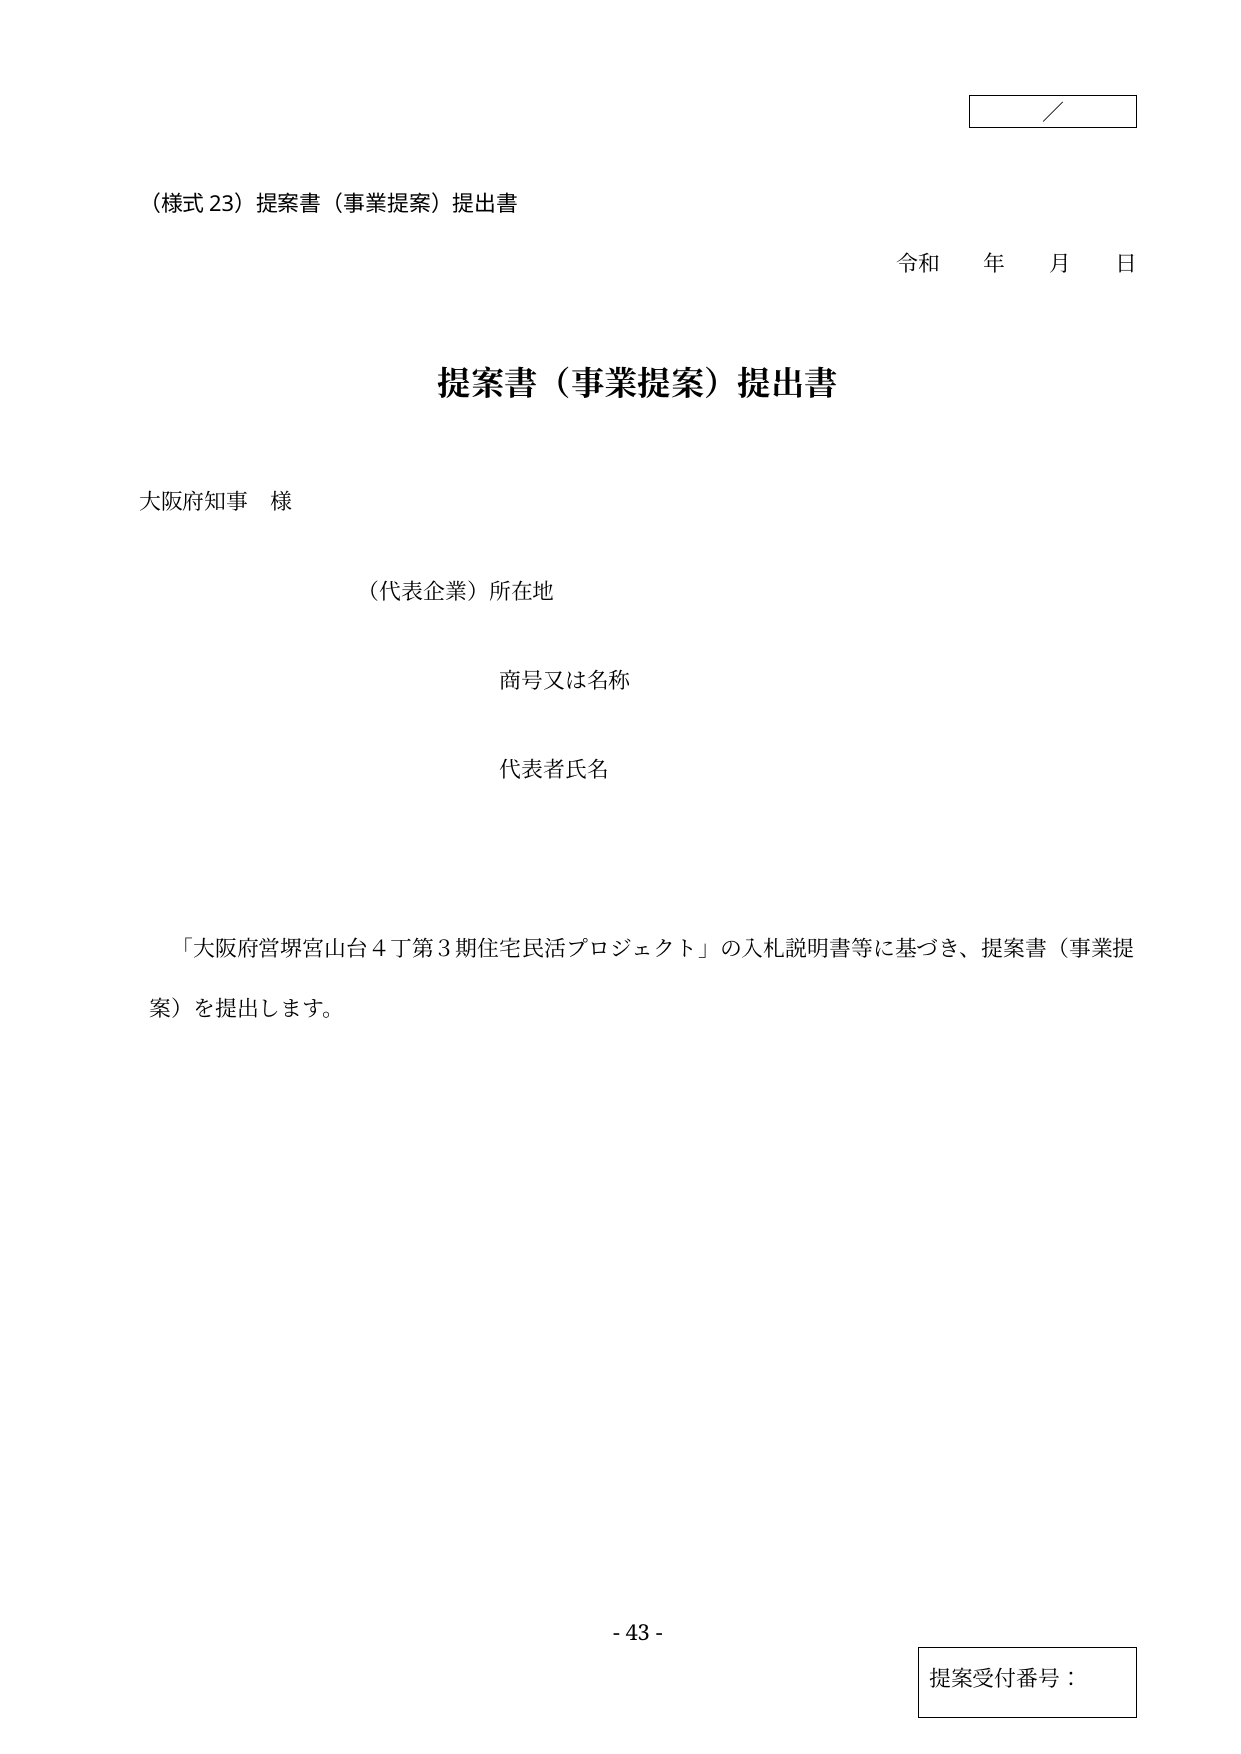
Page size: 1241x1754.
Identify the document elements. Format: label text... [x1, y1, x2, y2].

text （様式23）提案書（事業提案）提出書 [139, 173, 1136, 232]
text 提案書（事業提案）提出書 [139, 351, 1136, 411]
text 「大阪府営堺宮山台４丁第３期住宅民活プロジェクト」の入札説明書等に基づき、提案書（事業提案）を提出します。 [149, 917, 1136, 1037]
text （代表企業）所在地 [226, 560, 1136, 619]
text 商号又は名称 [149, 649, 1136, 709]
text 令和 年 月 日 [149, 232, 1136, 292]
text 代表者氏名 [489, 739, 1136, 798]
text 大阪府知事 様 [139, 471, 1136, 530]
